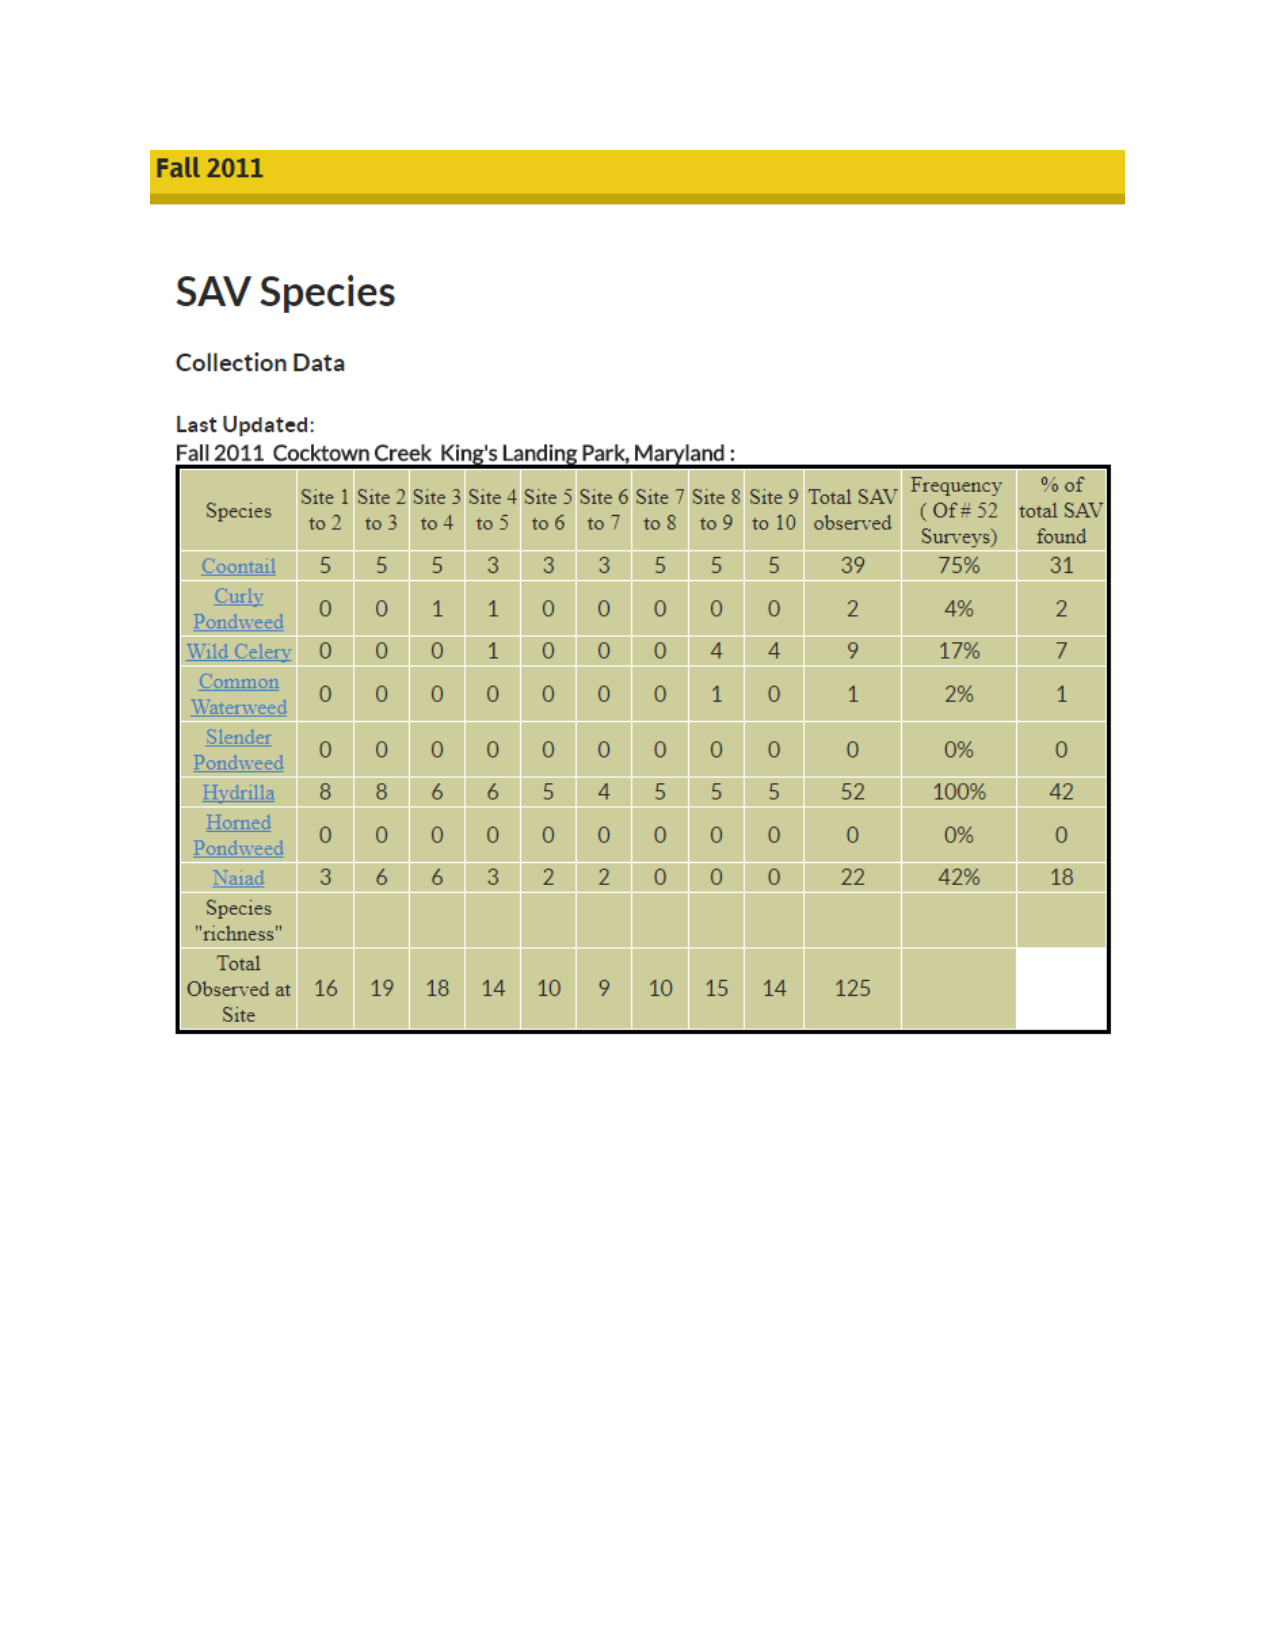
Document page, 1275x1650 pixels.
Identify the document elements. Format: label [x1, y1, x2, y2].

picture [150, 150, 1125, 1064]
